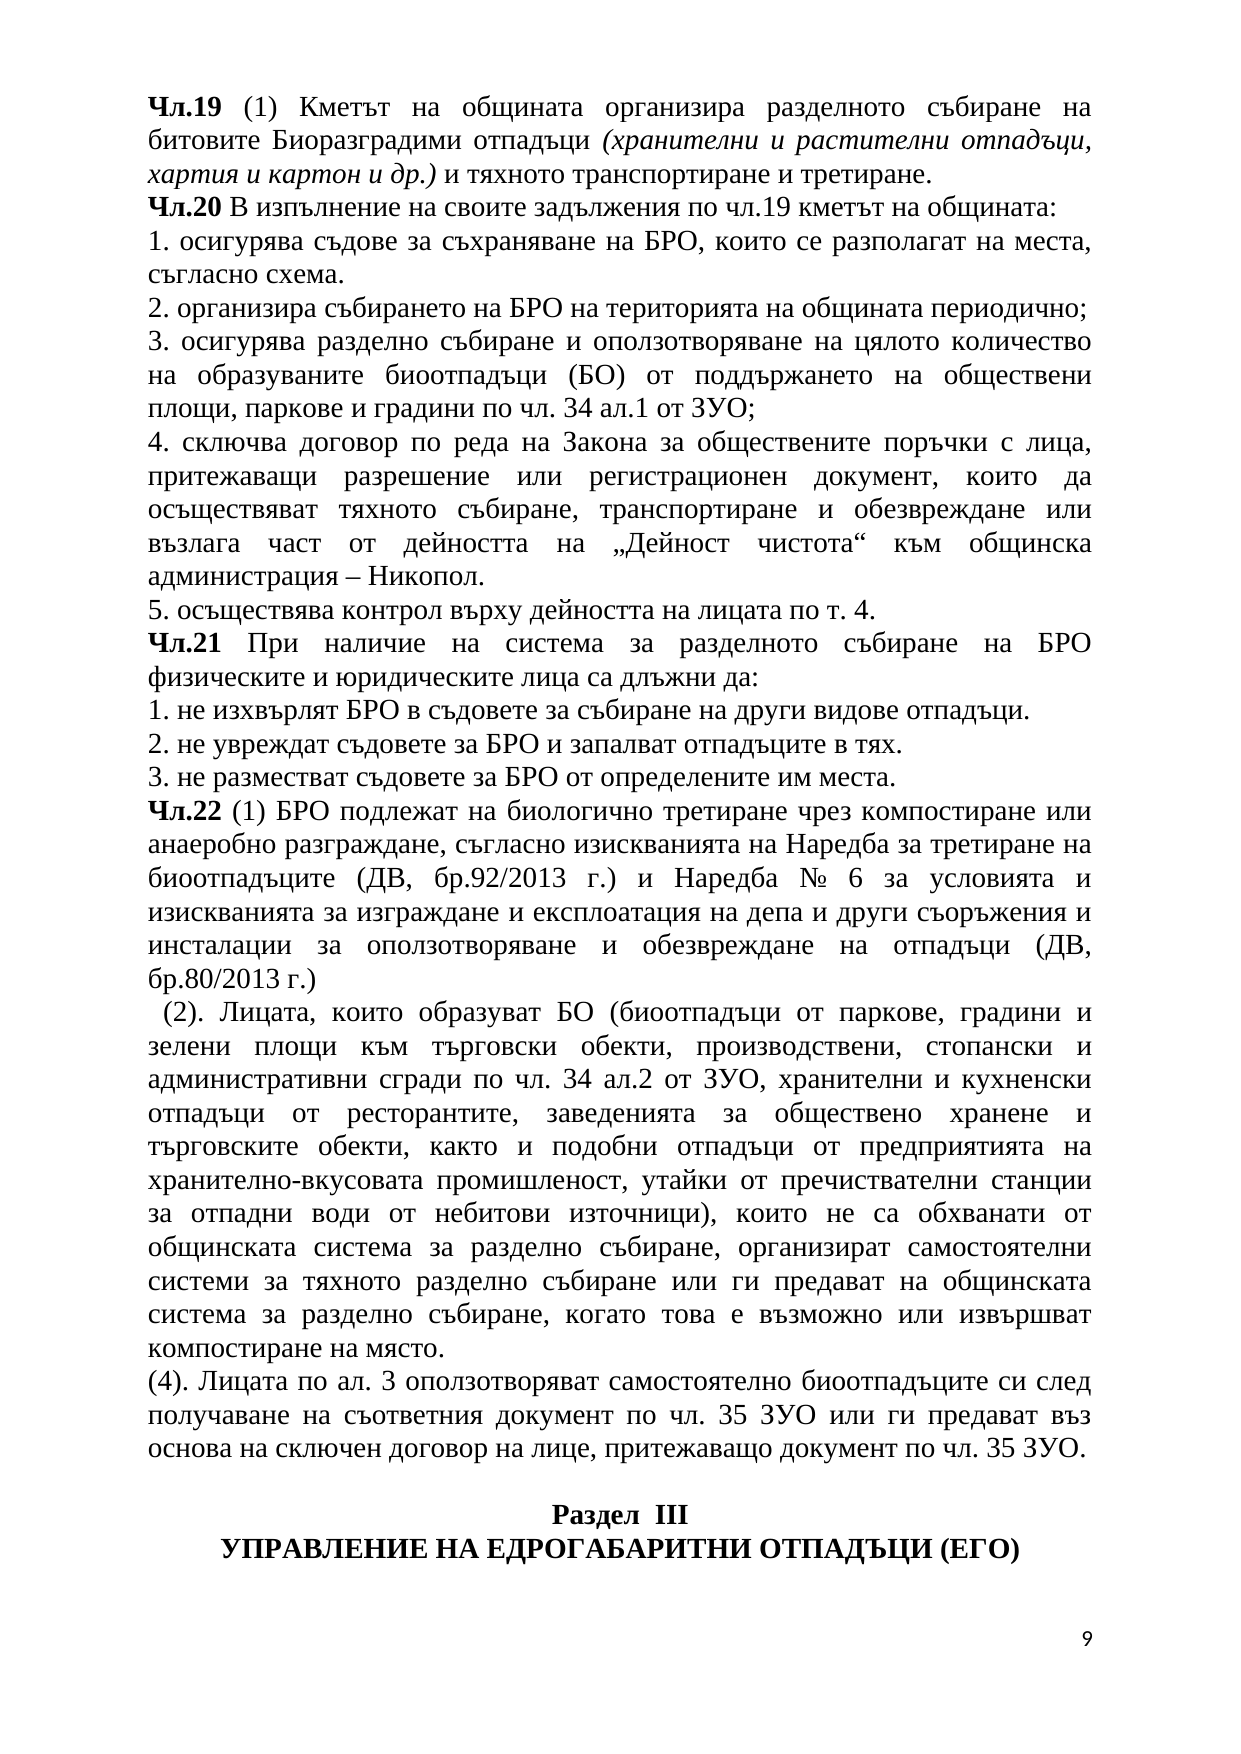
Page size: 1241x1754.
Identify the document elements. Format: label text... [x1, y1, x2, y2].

text 3. осигурява разделно събиране и оползотворяване на цялото количество на образуваните биоотпадъци (БО) от поддържането на обществени площи, паркове и градини по чл. 34 ал.1 от ЗУО; [148, 323, 1093, 424]
text Чл.19 (1) Кметът на общината организира разделното събиране на битовите Биоразградими отпадъци (хранителни и растителни отпадъци, хартия и картон и др.) и тяхното транспортиране и третиране. [148, 89, 1093, 189]
text 3. не разместват съдовете за БРО от определените им места. [148, 759, 1093, 793]
text 4. сключва договор по реда на Закона за обществените поръчки с лица, притежаващи разрешение или регистрационен документ, които да осъществяват тяхното събиране, транспортиране и обезвреждане или възлага част от дейността на „Дейност чистота“ към общинска администрация – Никопол. [148, 424, 1093, 592]
text Чл.21 При наличие на система за разделното събиране на БРО физическите и юридическите лица са длъжни да: [148, 625, 1093, 692]
text (4). Лицата по ал. 3 оползотворяват самостоятелно биоотпадъците си след получаване на съответния документ по чл. 35 ЗУО или ги предават въз основа на сключен договор на лице, притежаващо документ по чл. 35 ЗУО. [148, 1363, 1093, 1464]
text 5. осъществява контрол върху дейността на лицата по т. 4. [148, 592, 1093, 625]
text Раздел III [148, 1497, 1093, 1531]
text УПРАВЛЕНИЕ НА ЕДРОГАБАРИТНИ ОТПАДЪЦИ (ЕГО) [148, 1531, 1093, 1564]
text 2. организира събирането на БРО на територията на общината периодично; [148, 290, 1093, 323]
text Чл.22 (1) БРО подлежат на биологично третиране чрез компостиране или анаеробно разграждане, съгласно изискванията на Наредба за третиране на биоотпадъците (ДВ, бр.92/2013 г.) и Наредба № 6 за условията и изискванията за изграждане и експлоатация на депа и други съоръжения и инсталации за оползотворяване и обезвреждане на отпадъци (ДВ, бр.80/2013 г.) [148, 793, 1093, 994]
text (2). Лицата, които образуват БО (биоотпадъци от паркове, градини и зелени площи към търговски обекти, производствени, стопански и административни сгради по чл. 34 ал.2 от ЗУО, хранителни и кухненски отпадъци от ресторантите, заведенията за обществено хранене и търговските обекти, както и подобни отпадъци от предприятията на хранително-вкусовата промишленост, утайки от пречиствателни станции за отпадни води от небитови източници), които не са обхванати от общинската система за разделно събиране, организират самостоятелни системи за тяхното разделно събиране или ги предават на общинската система за разделно събиране, когато това е възможно или извършват компостиране на място. [148, 994, 1093, 1363]
text 1. не изхвърлят БРО в съдовете за събиране на други видове отпадъци. [148, 692, 1093, 726]
text 1. осигурява съдове за съхраняване на БРО, които се разполагат на места, съгласно схема. [148, 223, 1093, 290]
text 2. не увреждат съдовете за БРО и запалват отпадъците в тях. [148, 726, 1093, 759]
text Чл.20 В изпълнение на своите задължения по чл.19 кметът на общината: [222, 189, 1093, 223]
